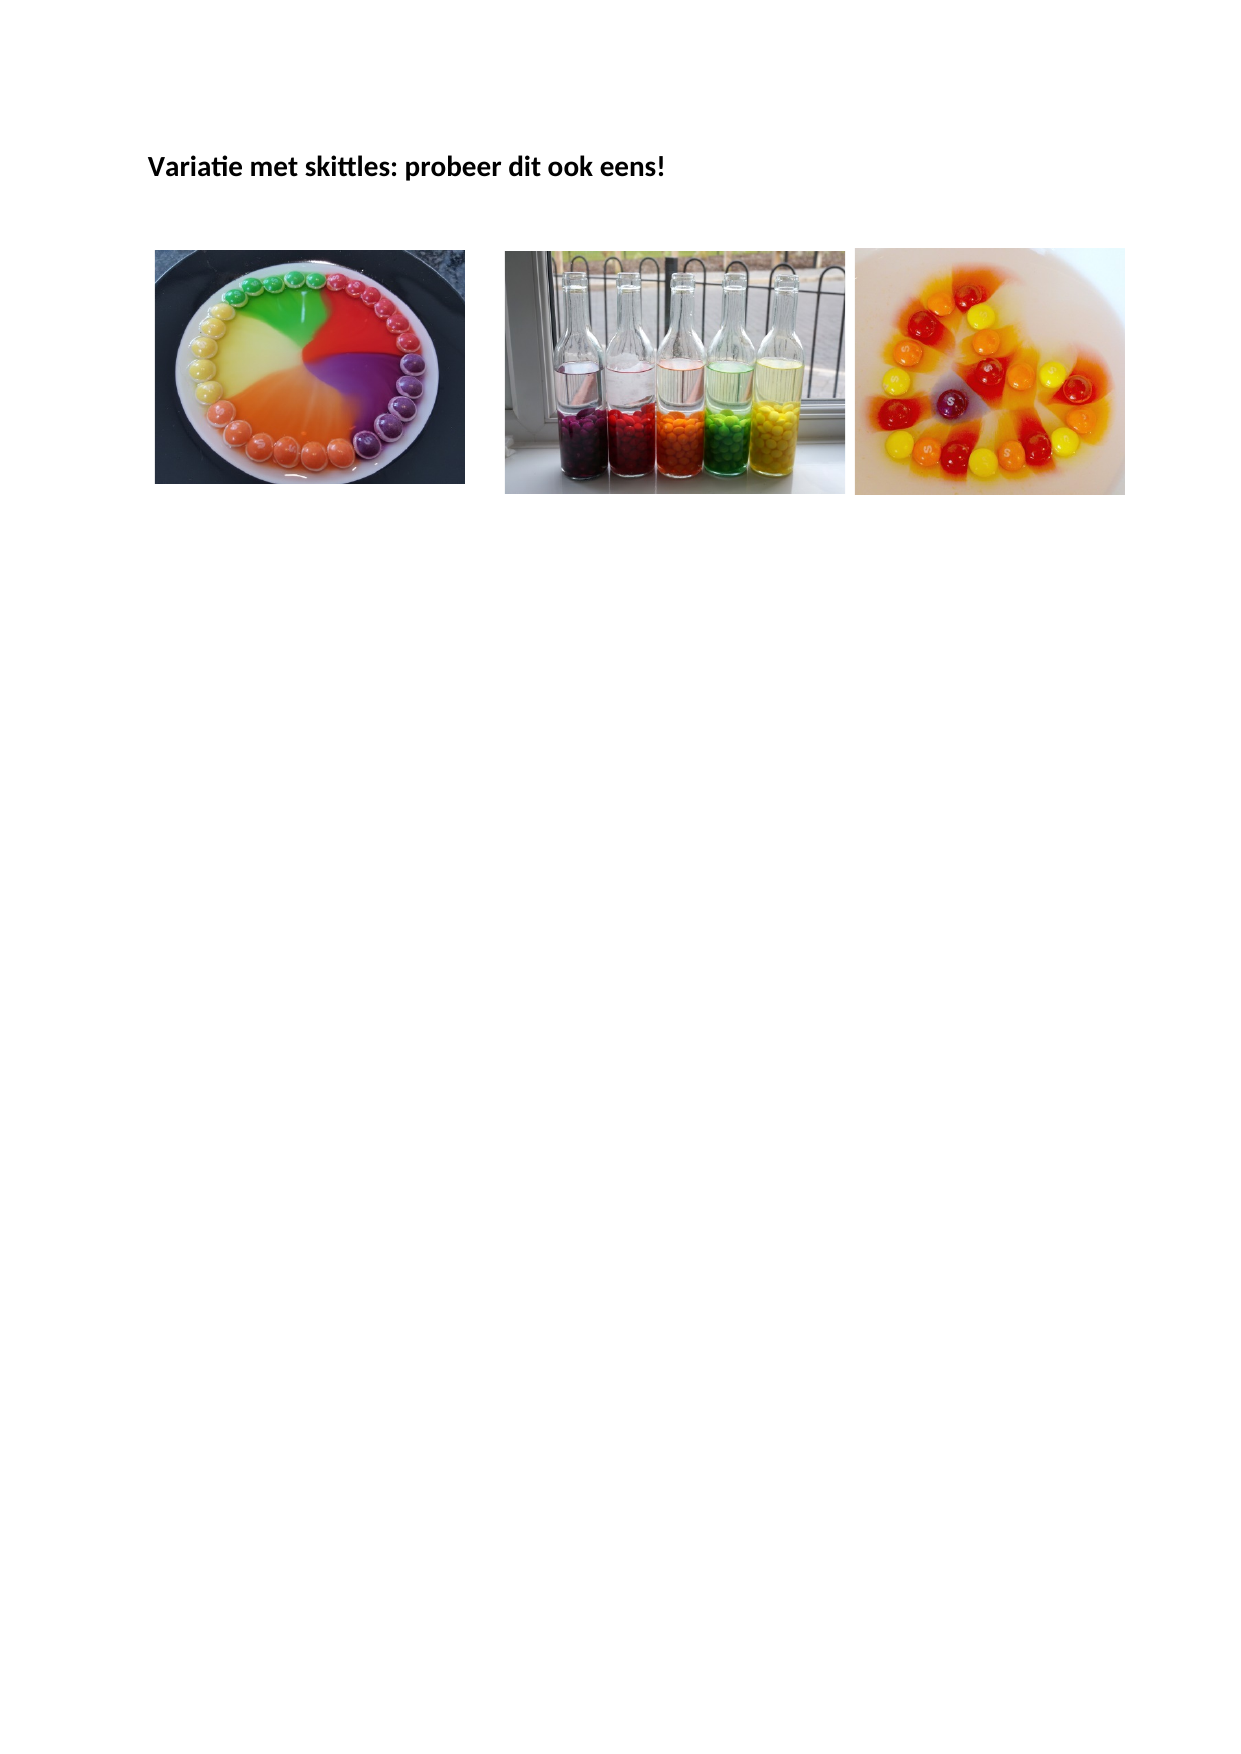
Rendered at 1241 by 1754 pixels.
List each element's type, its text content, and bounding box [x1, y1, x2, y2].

picture [154, 250, 465, 484]
picture [854, 248, 1125, 495]
picture [504, 251, 846, 494]
text Variatie met skittles: probeer dit ook eens! [148, 148, 1093, 183]
